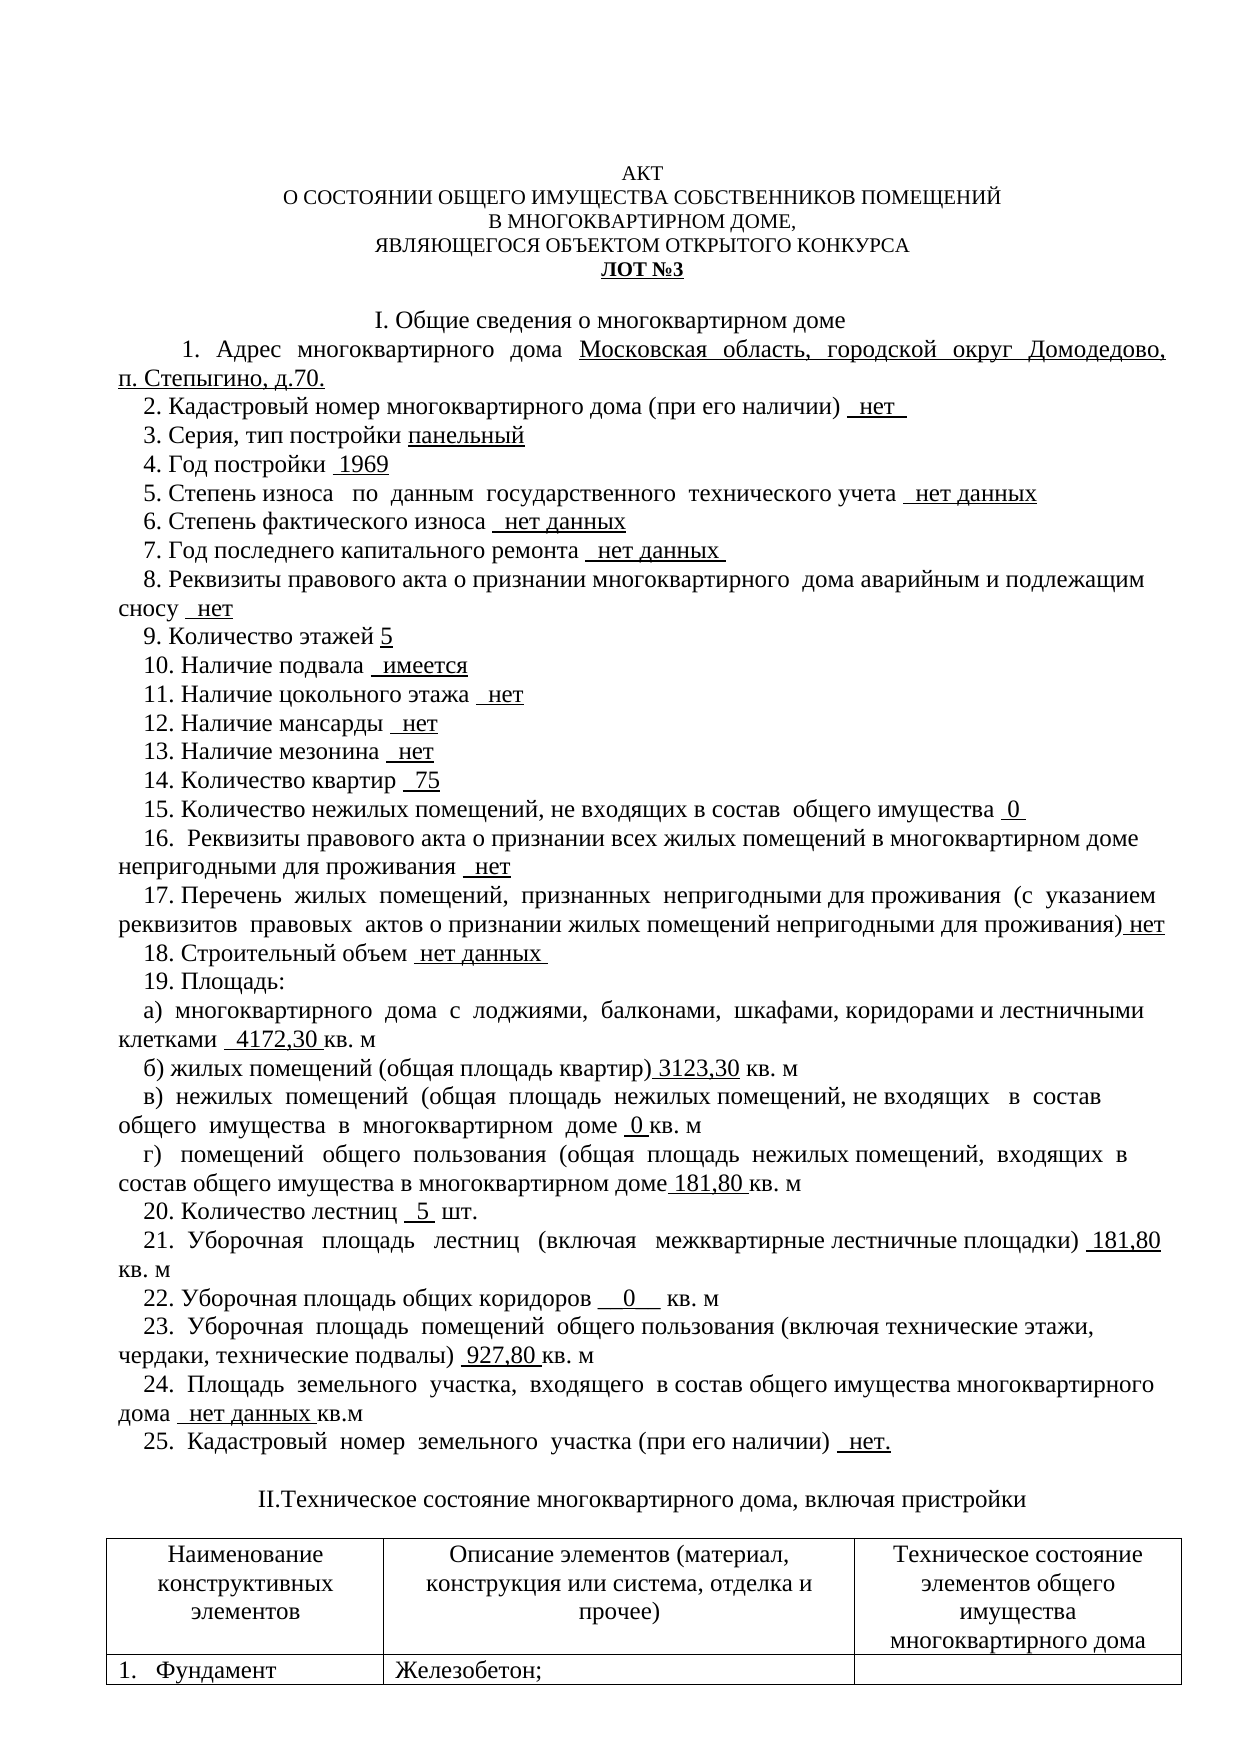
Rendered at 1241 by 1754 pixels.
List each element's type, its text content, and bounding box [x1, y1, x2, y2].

text 20. Количество лестниц 5 шт. [118, 1196, 1166, 1225]
text 18. Строительный объем нет данных [118, 938, 1166, 966]
text 2. Кадастровый номер многоквартирного дома (при его наличии) нет . [118, 391, 1166, 420]
text I. Общие сведения о многоквартирном доме [118, 305, 1166, 334]
text а) многоквартирного дома с лоджиями, балконами, шкафами, коридорами и лестничными клетками 4172,30 кв. м [118, 995, 1166, 1053]
text 21. Уборочная площадь лестниц (включая межквартирные лестничные площадки) 181,80 кв. м [118, 1225, 1166, 1283]
title АКТ [118, 161, 1166, 185]
text 19. Площадь: [118, 966, 1166, 995]
table_header Описание элементов (материал, конструкция или система, отделка и прочее) [384, 1539, 854, 1654]
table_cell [855, 1655, 1181, 1684]
text 1. Адрес многоквартирного дома Московская область, городской округ Домодедово, п. Степыгино, д.70. [118, 334, 1166, 391]
text 6. Степень фактического износа нет данных [118, 506, 1166, 535]
title В МНОГОКВАРТИРНОМ ДОМЕ, [118, 209, 1166, 233]
text в) нежилых помещений (общая площадь нежилых помещений, не входящих в состав общего имущества в многоквартирном доме 0 кв. м [118, 1081, 1166, 1139]
title ЛОТ №3 [118, 257, 1166, 281]
text 23. Уборочная площадь помещений общего пользования (включая технические этажи, чердаки, технические подвалы) 927,80 кв. м [118, 1311, 1166, 1369]
text 24. Площадь земельного участка, входящего в состав общего имущества многоквартирного дома нет данных кв.м [118, 1369, 1166, 1426]
text 4. Год постройки 1969 [118, 449, 1166, 478]
table_header Наименование конструктивных элементов [107, 1539, 383, 1654]
text II.Техническое состояние многоквартирного дома, включая пристройки [118, 1484, 1166, 1513]
text 7. Год последнего капитального ремонта нет данных [118, 535, 1166, 564]
text б) жилых помещений (общая площадь квартир) 3123,30 кв. м [118, 1053, 1166, 1081]
text 11. Наличие цокольного этажа нет [118, 679, 1166, 708]
text 17. Перечень жилых помещений, признанных непригодными для проживания (с указанием реквизитов правовых актов о признании жилых помещений непригодными для проживания) нет [118, 880, 1166, 938]
text 13. Наличие мезонина нет [118, 736, 1166, 765]
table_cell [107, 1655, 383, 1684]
title О СОСТОЯНИИ ОБЩЕГО ИМУЩЕСТВА СОБСТВЕННИКОВ ПОМЕЩЕНИЙ [118, 185, 1166, 209]
text 10. Наличие подвала имеется [118, 650, 1166, 679]
table_header Техническое состояние элементов общего имущества многоквартирного дома [855, 1539, 1181, 1654]
text 15. Количество нежилых помещений, не входящих в состав общего имущества 0 [118, 794, 1166, 823]
text 14. Количество квартир 75 [118, 765, 1166, 794]
text 16. Реквизиты правового акта о признании всех жилых помещений в многоквартирном доме непригодными для проживания нет [118, 823, 1166, 880]
text 12. Наличие мансарды нет [118, 708, 1166, 736]
text 25. Кадастровый номер земельного участка (при его наличии) нет. [118, 1426, 1166, 1455]
text г) помещений общего пользования (общая площадь нежилых помещений, входящих в состав общего имущества в многоквартирном доме 181,80 кв. м [118, 1139, 1166, 1196]
text 3. Серия, тип постройки панельный [118, 420, 1166, 449]
title ЯВЛЯЮЩЕГОСЯ ОБЪЕКТОМ ОТКРЫТОГО КОНКУРСА [118, 233, 1166, 257]
text 22. Уборочная площадь общих коридоров __0__ кв. м [118, 1283, 1166, 1311]
text 9. Количество этажей 5 [118, 621, 1166, 650]
text 8. Реквизиты правового акта о признании многоквартирного дома аварийным и подлежащим сносу нет [118, 564, 1166, 621]
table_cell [384, 1655, 854, 1684]
text 5. Степень износа по данным государственного технического учета нет данных [118, 478, 1166, 506]
